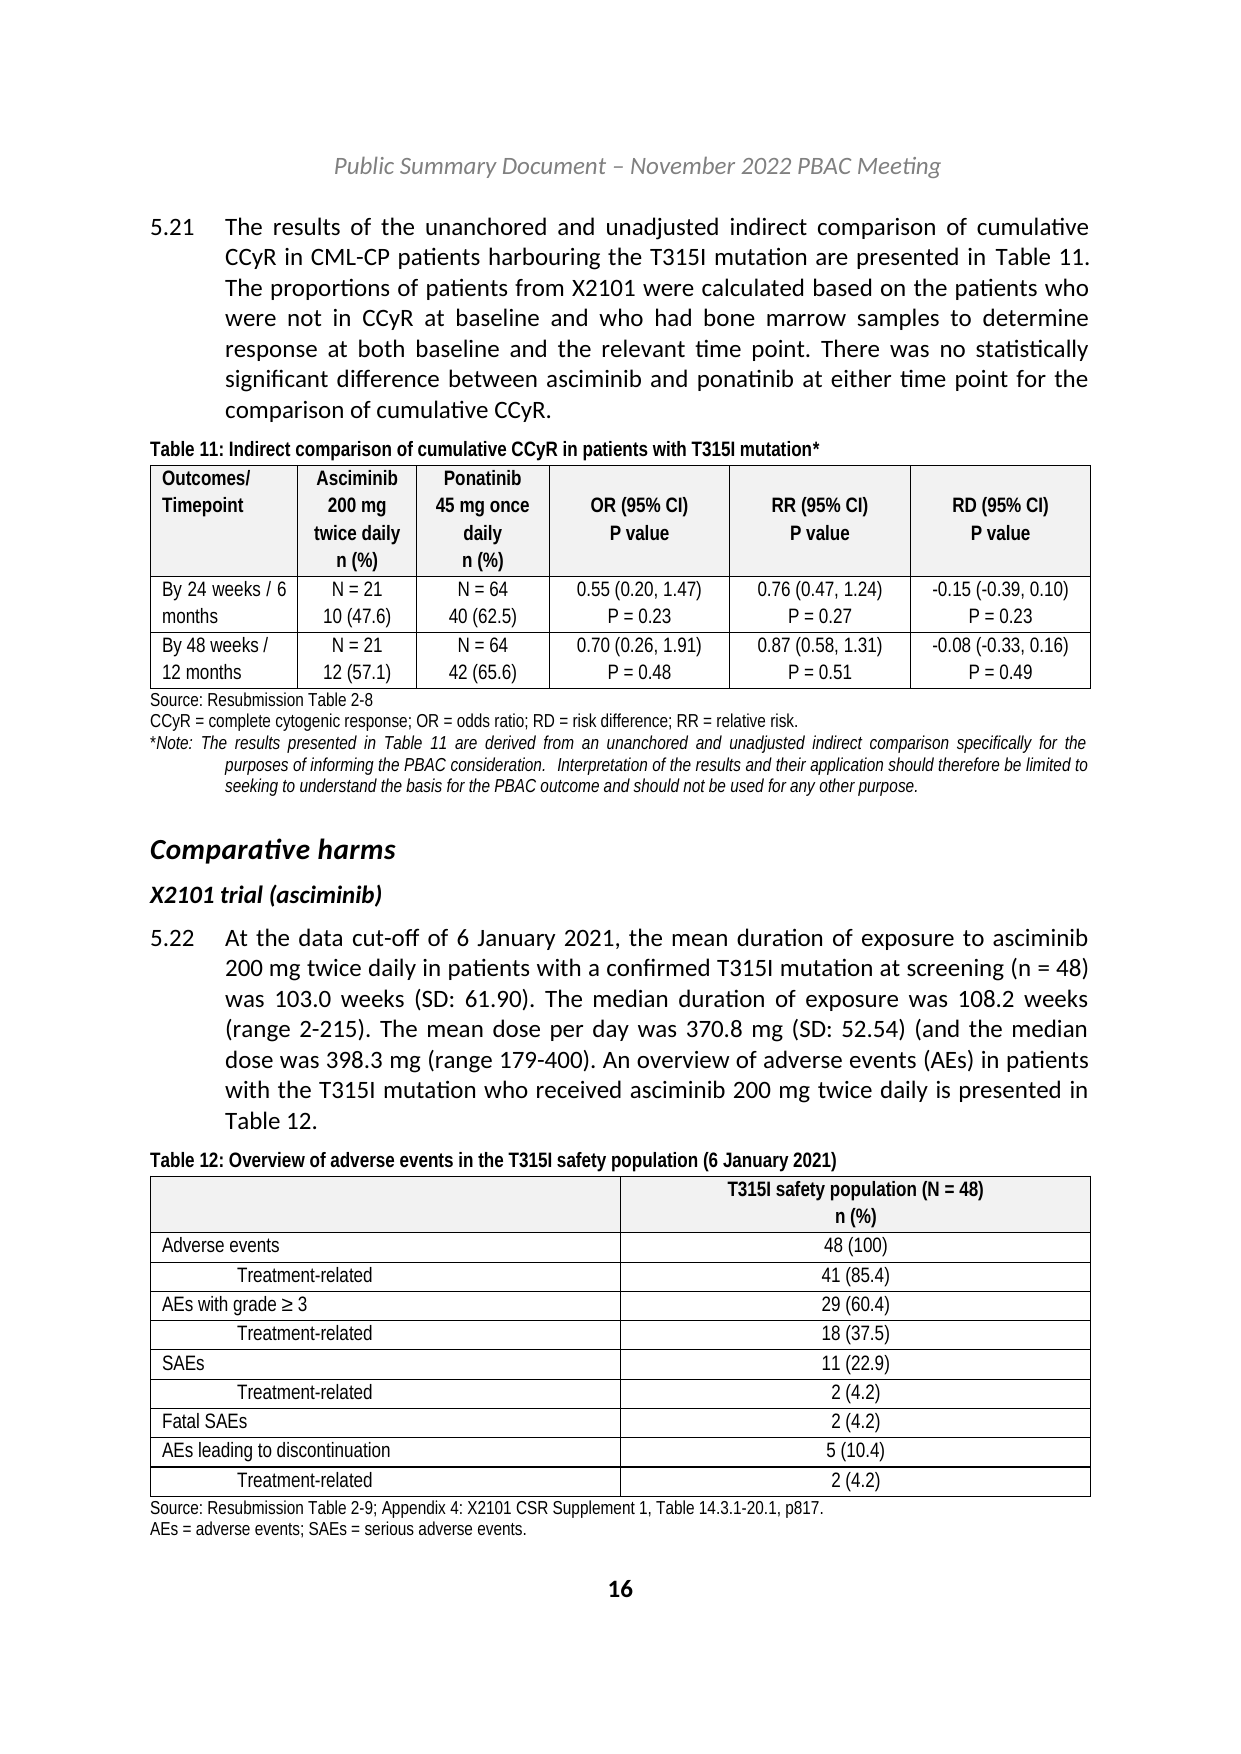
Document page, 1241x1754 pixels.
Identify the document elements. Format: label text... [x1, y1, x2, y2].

table_cell 2 (4.2) [621, 1409, 1090, 1437]
table_cell 2 (4.2) [621, 1380, 1090, 1408]
table_cell 0.70 (0.26, 1.91) P = 0.48 [550, 633, 729, 688]
table_cell 0.55 (0.20, 1.47) P = 0.23 [550, 577, 729, 632]
list *Note: The results presented in Table 11 are derived from an unanchored and unadjusted indirect comparison specifically for the purposes of informing the PBAC consideration. Interpretation of the results and their application should therefore be limited to seeking to understand the basis for the PBAC outcome and should not be used for any other purpose. [150, 732, 1090, 797]
table_header [151, 1177, 620, 1232]
table_cell 0.87 (0.58, 1.31) P = 0.51 [730, 633, 910, 688]
table_cell 29 (60.4) [621, 1292, 1090, 1320]
table_cell Fatal SAEs [151, 1409, 620, 1437]
table_cell 5 (10.4) [621, 1438, 1090, 1466]
table_cell 41 (85.4) [621, 1263, 1090, 1291]
text AEs = adverse events; SAEs = serious adverse events. [150, 1518, 1090, 1540]
table_cell 0.76 (0.47, 1.24) P = 0.27 [730, 577, 910, 632]
table_header Asciminib 200 mg twice daily n (%) [298, 466, 416, 576]
table_cell Adverse events [151, 1233, 620, 1262]
text The results of the unanchored and unadjusted indirect comparison of cumulative CCyR in CML-CP patients harbouring the T315I mutation are presented in Table 11. The proportions of patients from X2101 were calculated based on the patients who were not in CCyR at baseline and who had bone marrow samples to determine response at both baseline and the relevant time point. There was no statistically significant difference between asciminib and ponatinib at either time point for the comparison of cumulative CCyR. [150, 211, 1090, 425]
table_cell 48 (100) [621, 1233, 1090, 1262]
table_cell N = 21 12 (57.1) [298, 633, 416, 688]
table_cell AEs with grade ≥ 3 [151, 1292, 620, 1320]
table_cell SAEs [151, 1350, 620, 1379]
table_cell By 24 weeks / 6 months [151, 577, 297, 632]
table_header Outcomes/ Timepoint [151, 466, 297, 576]
table_cell Treatment-related [151, 1380, 620, 1408]
table_header Ponatinib 45 mg once daily n (%) [417, 466, 549, 576]
table_cell -0.15 (-0.39, 0.10) P = 0.23 [911, 577, 1090, 632]
table_cell N = 21 10 (47.6) [298, 577, 416, 632]
table_cell 11 (22.9) [621, 1350, 1090, 1379]
table_cell N = 64 40 (62.5) [417, 577, 549, 632]
subtitle Table 11: Indirect comparison of cumulative CCyR in patients with T315I mutation* [150, 437, 1090, 461]
text At the data cut-off of 6 January 2021, the mean duration of exposure to asciminib 200 mg twice daily in patients with a confirmed T315I mutation at screening (n = 48) was 103.0 weeks (SD: 61.90). The median duration of exposure was 108.2 weeks (range 2-215). The mean dose per day was 370.8 mg (SD: 52.54) (and the median dose was 398.3 mg (range 179-400). An overview of adverse events (AEs) in patients with the T315I mutation who received asciminib 200 mg twice daily is presented in Table 12. [150, 922, 1090, 1136]
table_cell Treatment-related [151, 1263, 620, 1291]
table_cell N = 64 42 (65.6) [417, 633, 549, 688]
subtitle Comparative harms [150, 831, 1090, 866]
subtitle Table 12: Overview of adverse events in the T315I safety population (6 January 2021) [150, 1148, 1090, 1172]
table_cell Treatment-related [151, 1468, 620, 1496]
table_cell 2 (4.2) [621, 1468, 1090, 1496]
table_header OR (95% CI) P value [550, 466, 729, 576]
table_cell Treatment-related [151, 1321, 620, 1349]
table_cell By 48 weeks / 12 months [151, 633, 297, 688]
table_cell AEs leading to discontinuation [151, 1438, 620, 1466]
text Source: Resubmission Table 2-9; Appendix 4: X2101 CSR Supplement 1, Table 14.3.1-20.1, p817. [150, 1497, 1090, 1518]
table_header RR (95% CI) P value [730, 466, 910, 576]
list CCyR = complete cytogenic response; OR = odds ratio; RD = risk difference; RR = relative risk. [150, 710, 1090, 732]
table_cell 18 (37.5) [621, 1321, 1090, 1349]
table_cell -0.08 (-0.33, 0.16) P = 0.49 [911, 633, 1090, 688]
table_header T315I safety population (N = 48) n (%) [621, 1177, 1090, 1232]
table_header RD (95% CI) P value [911, 466, 1090, 576]
text X2101 trial (asciminib) [150, 879, 1090, 909]
list Source: Resubmission Table 2-8 [150, 689, 1090, 710]
